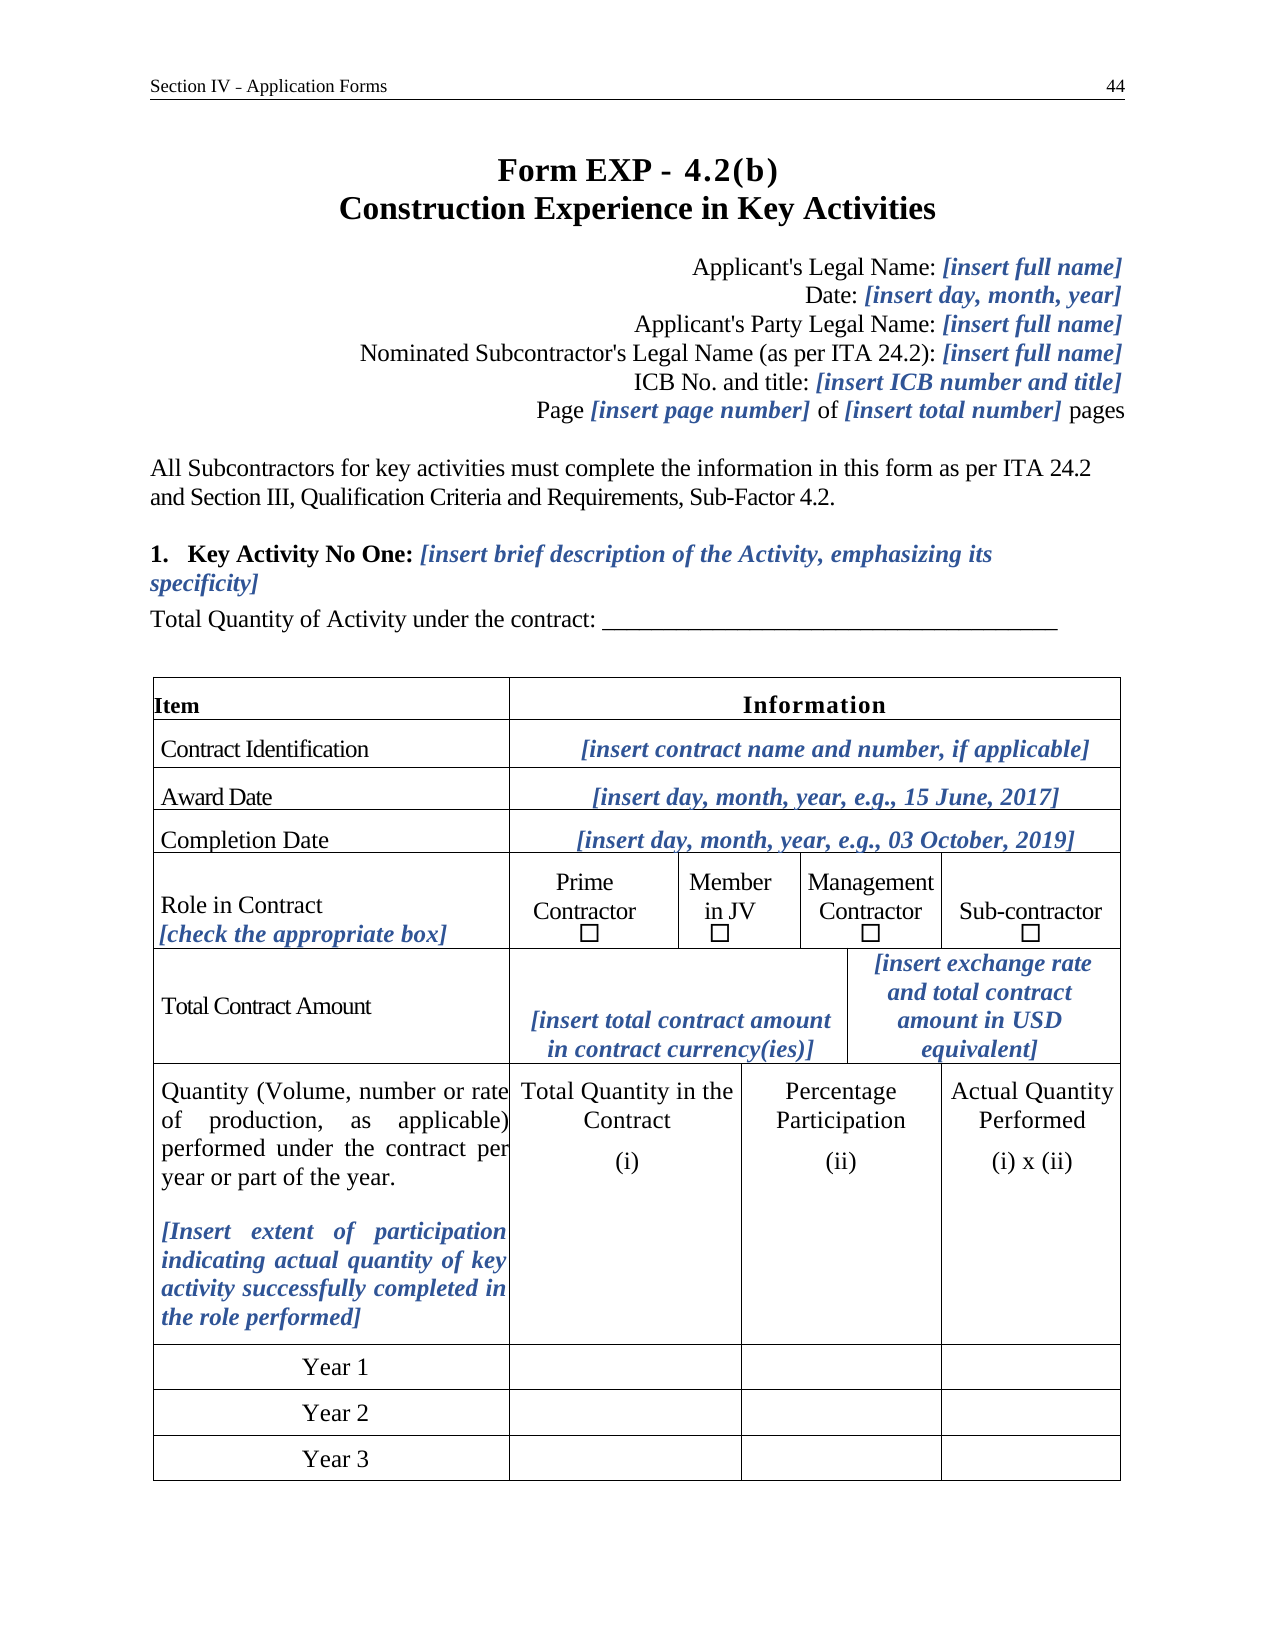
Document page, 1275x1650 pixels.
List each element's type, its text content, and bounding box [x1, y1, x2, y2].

subtitle Construction Experience in Key Activities [150, 188, 1125, 227]
table_cell [insert day, month, year, e.g., 15 June, 2017] [510, 768, 1120, 809]
table_cell [742, 1436, 941, 1480]
table_cell [742, 1390, 941, 1435]
text 1. Key Activity No One: [insert brief description of the Activity, emphasizing its specificity] [150, 539, 1110, 597]
table_cell [942, 1436, 1120, 1480]
text Form EXP - 4.2(b) [150, 150, 1125, 188]
table_cell [510, 1345, 741, 1389]
table_cell [510, 1390, 741, 1435]
table_cell [942, 1390, 1120, 1435]
table_cell Role in Contract [check the appropriate box] [154, 853, 509, 947]
table_cell Completion Date [154, 810, 509, 852]
table_cell [510, 1436, 741, 1480]
table_cell [742, 1345, 941, 1389]
table_cell Year 2 [154, 1390, 509, 1435]
table_cell Quantity (Volume, number or rate of production, as applicable) performed under the contract per year or part of the year. [Insert extent of participation indicating actual quantity of key activity successfully completed in the role performed] [154, 1064, 509, 1343]
text Applicant's Legal Name: [insert full name] Date: [insert day, month, year] Applicant's Party Legal Name: [insert full name] Nominated Subcontractor's Legal Name (as per ITA 24.2): [insert full name] ICB No. and title: [insert ICB number and title] [150, 252, 1125, 395]
table_cell [insert total contract amount in contract currency(ies)] [510, 949, 847, 1063]
table_cell Total Contract Amount [154, 949, 509, 1063]
table_cell Actual Quantity Performed (i) x (ii) [942, 1064, 1120, 1343]
table_cell Sub-contractor [942, 853, 1120, 947]
table_cell Year 1 [154, 1345, 509, 1389]
table_cell [insert exchange rate and total contract amount in USD equivalent] [848, 949, 1120, 1063]
table_cell Percentage Participation (ii) [742, 1064, 941, 1343]
table_header Item [154, 678, 509, 718]
text All Subcontractors for key activities must complete the information in this form as per ITA 24.2 and Section III, Qualification Criteria and Requirements, Sub-Factor 4.2. [150, 453, 1110, 510]
table_cell Contract Identification [154, 720, 509, 767]
table_cell Management Contractor [801, 853, 941, 947]
table_cell Member in JV [679, 853, 800, 947]
table_cell [942, 1345, 1120, 1389]
table_header Information [510, 678, 1120, 718]
table_cell Prime Contractor [510, 853, 678, 947]
table_cell Total Quantity in the Contract (i) [510, 1064, 741, 1343]
text Total Quantity of Activity under the contract: _____________________________________ [150, 604, 1110, 633]
table_cell Year 3 [154, 1436, 509, 1480]
table_cell [insert day, month, year, e.g., 03 October, 2019] [510, 810, 1120, 852]
text Page [insert page number] of [insert total number] pages [514, 395, 1125, 424]
table_cell Award Date [154, 768, 509, 809]
table_cell [insert contract name and number, if applicable] [510, 720, 1120, 767]
